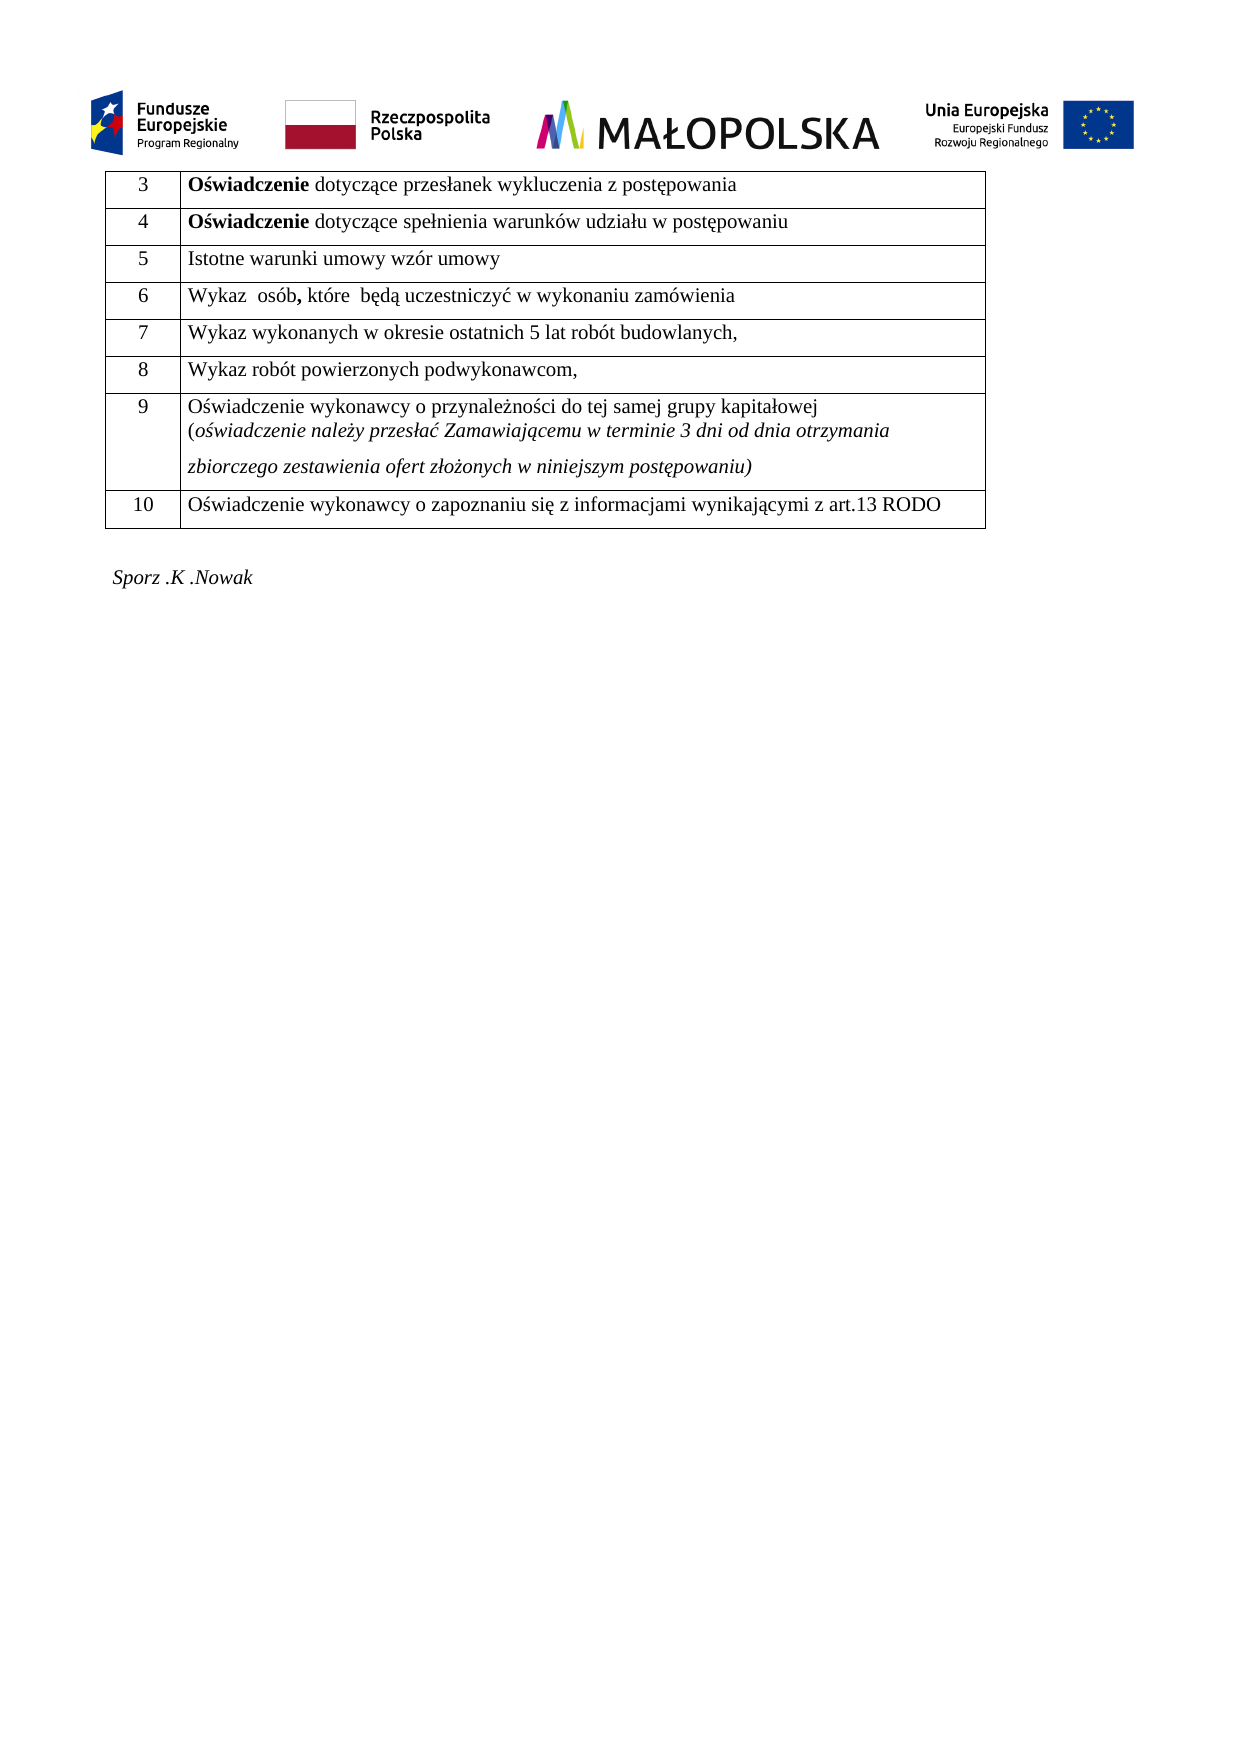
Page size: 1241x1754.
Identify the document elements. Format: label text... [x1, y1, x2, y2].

table_cell 4 [106, 209, 180, 245]
table_cell Oświadczenie dotyczące przesłanek wykluczenia z postępowania [181, 172, 985, 208]
table_cell 3 [106, 172, 180, 208]
table_cell Wykaz wykonanych w okresie ostatnich 5 lat robót budowlanych, [181, 320, 985, 356]
table_cell Oświadczenie wykonawcy o zapoznaniu się z informacjami wynikającymi z art.13 RODO [181, 491, 985, 527]
table_cell Oświadczenie wykonawcy o przynależności do tej samej grupy kapitałowej (oświadczenie należy przesłać Zamawiającemu w terminie 3 dni od dnia otrzymania zbiorczego zestawienia ofert złożonych w niniejszym postępowaniu) [181, 394, 985, 490]
table_cell 7 [106, 320, 180, 356]
table_cell 6 [106, 283, 180, 319]
text Sporz .K .Nowak [112, 564, 1181, 589]
picture [75, 73, 1149, 171]
table_cell Oświadczenie dotyczące spełnienia warunków udziału w postępowaniu [181, 209, 985, 245]
table_cell 9 [106, 394, 180, 490]
table_cell 10 [106, 491, 180, 527]
table_cell Wykaz osób, które będą uczestniczyć w wykonaniu zamówienia [181, 283, 985, 319]
table_cell 8 [106, 357, 180, 393]
table_cell Istotne warunki umowy wzór umowy [181, 246, 985, 282]
table_cell Wykaz robót powierzonych podwykonawcom, [181, 357, 985, 393]
table_cell 5 [106, 246, 180, 282]
